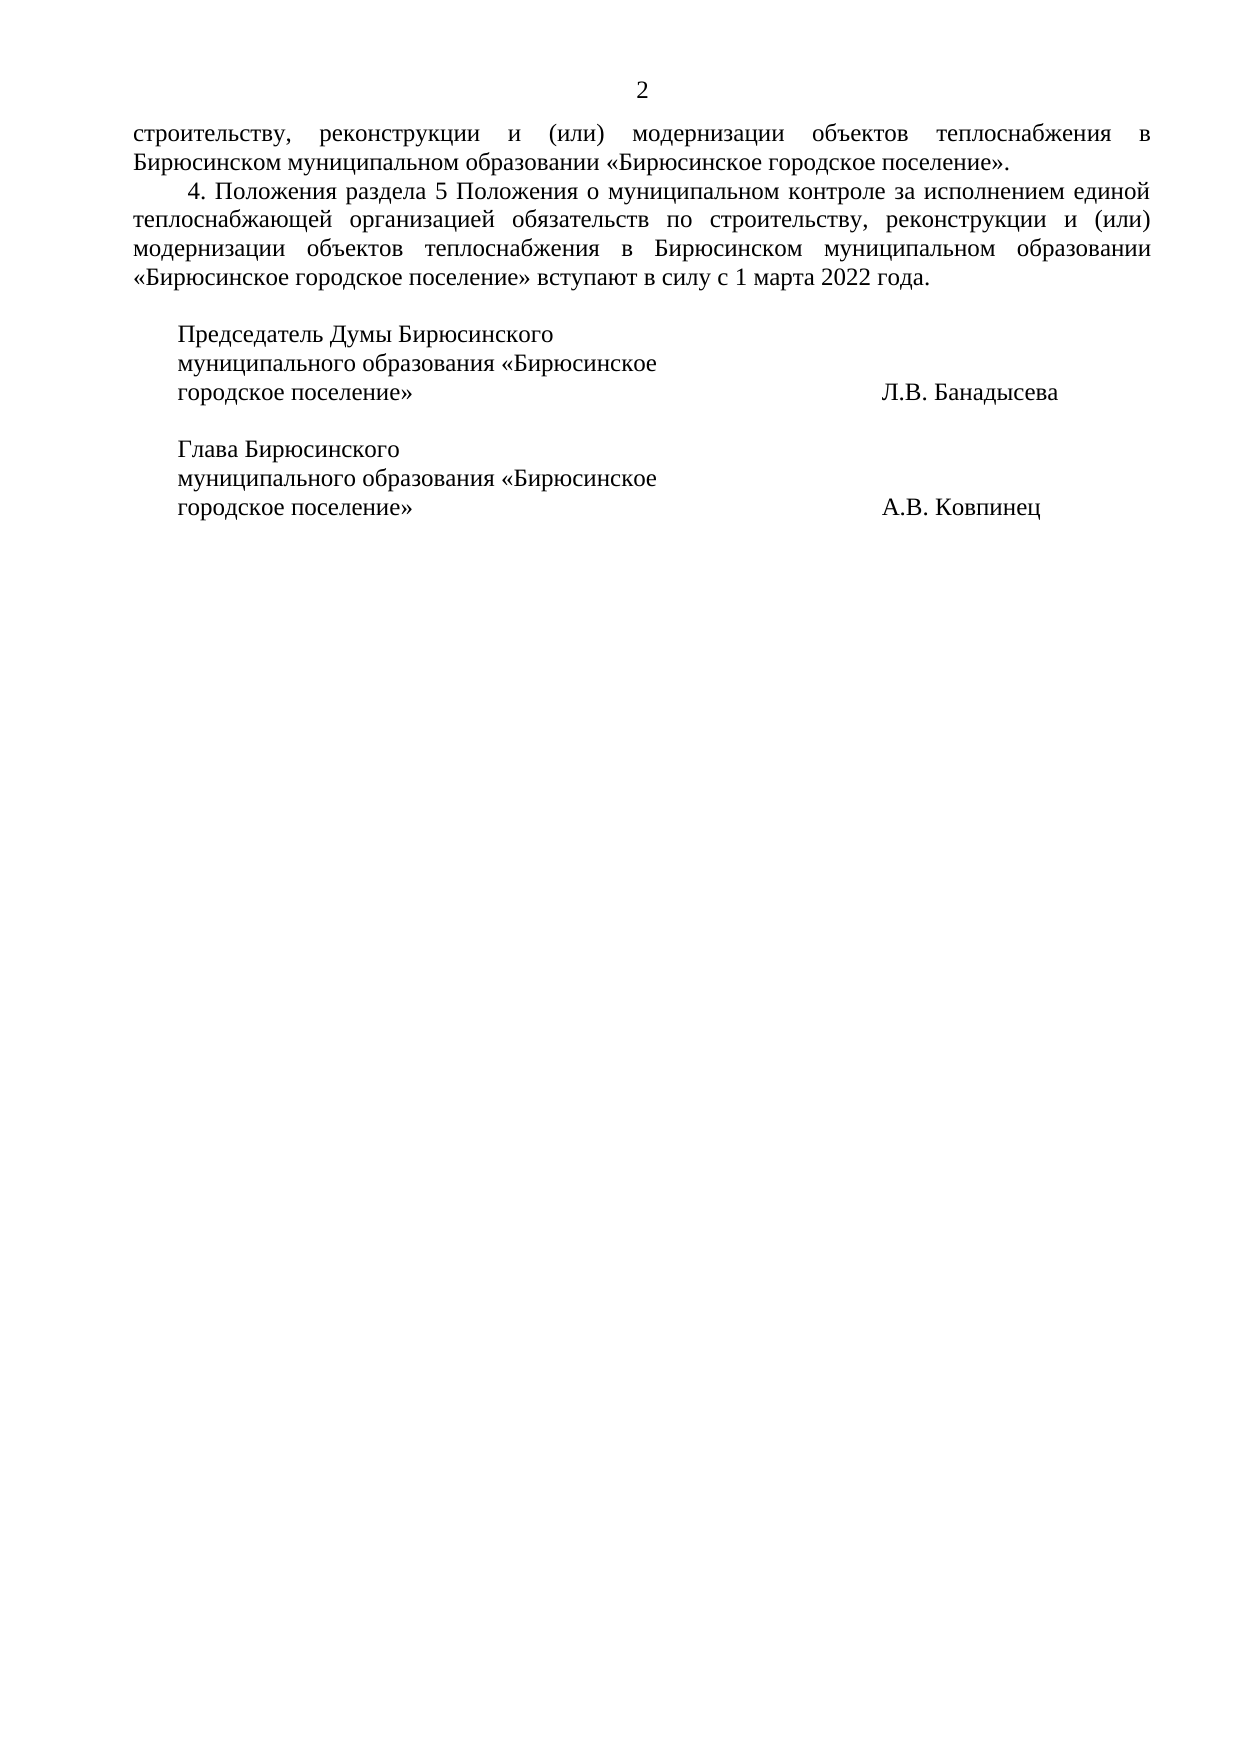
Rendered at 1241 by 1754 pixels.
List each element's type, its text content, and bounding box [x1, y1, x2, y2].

text муниципального образования «Бирюсинское [133, 463, 1152, 492]
text Глава Бирюсинского [133, 434, 1152, 463]
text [133, 118, 1152, 176]
text городское поселение» Л.В. Банадысева [133, 377, 1152, 406]
text городское поселение» А.В. Ковпинец [133, 492, 1152, 521]
text 4. Положения раздела 5 Положения о муниципальном контроле за исполнением единой теплоснабжающей организацией обязательств по строительству, реконструкции и (или) модернизации объектов теплоснабжения в Бирюсинском муниципальном образовании «Бирюсинское городское поселение» вступают в силу с 1 марта 2022 года. [133, 176, 1152, 291]
text муниципального образования «Бирюсинское [133, 348, 1152, 377]
text Председатель Думы Бирюсинского [133, 319, 1152, 348]
